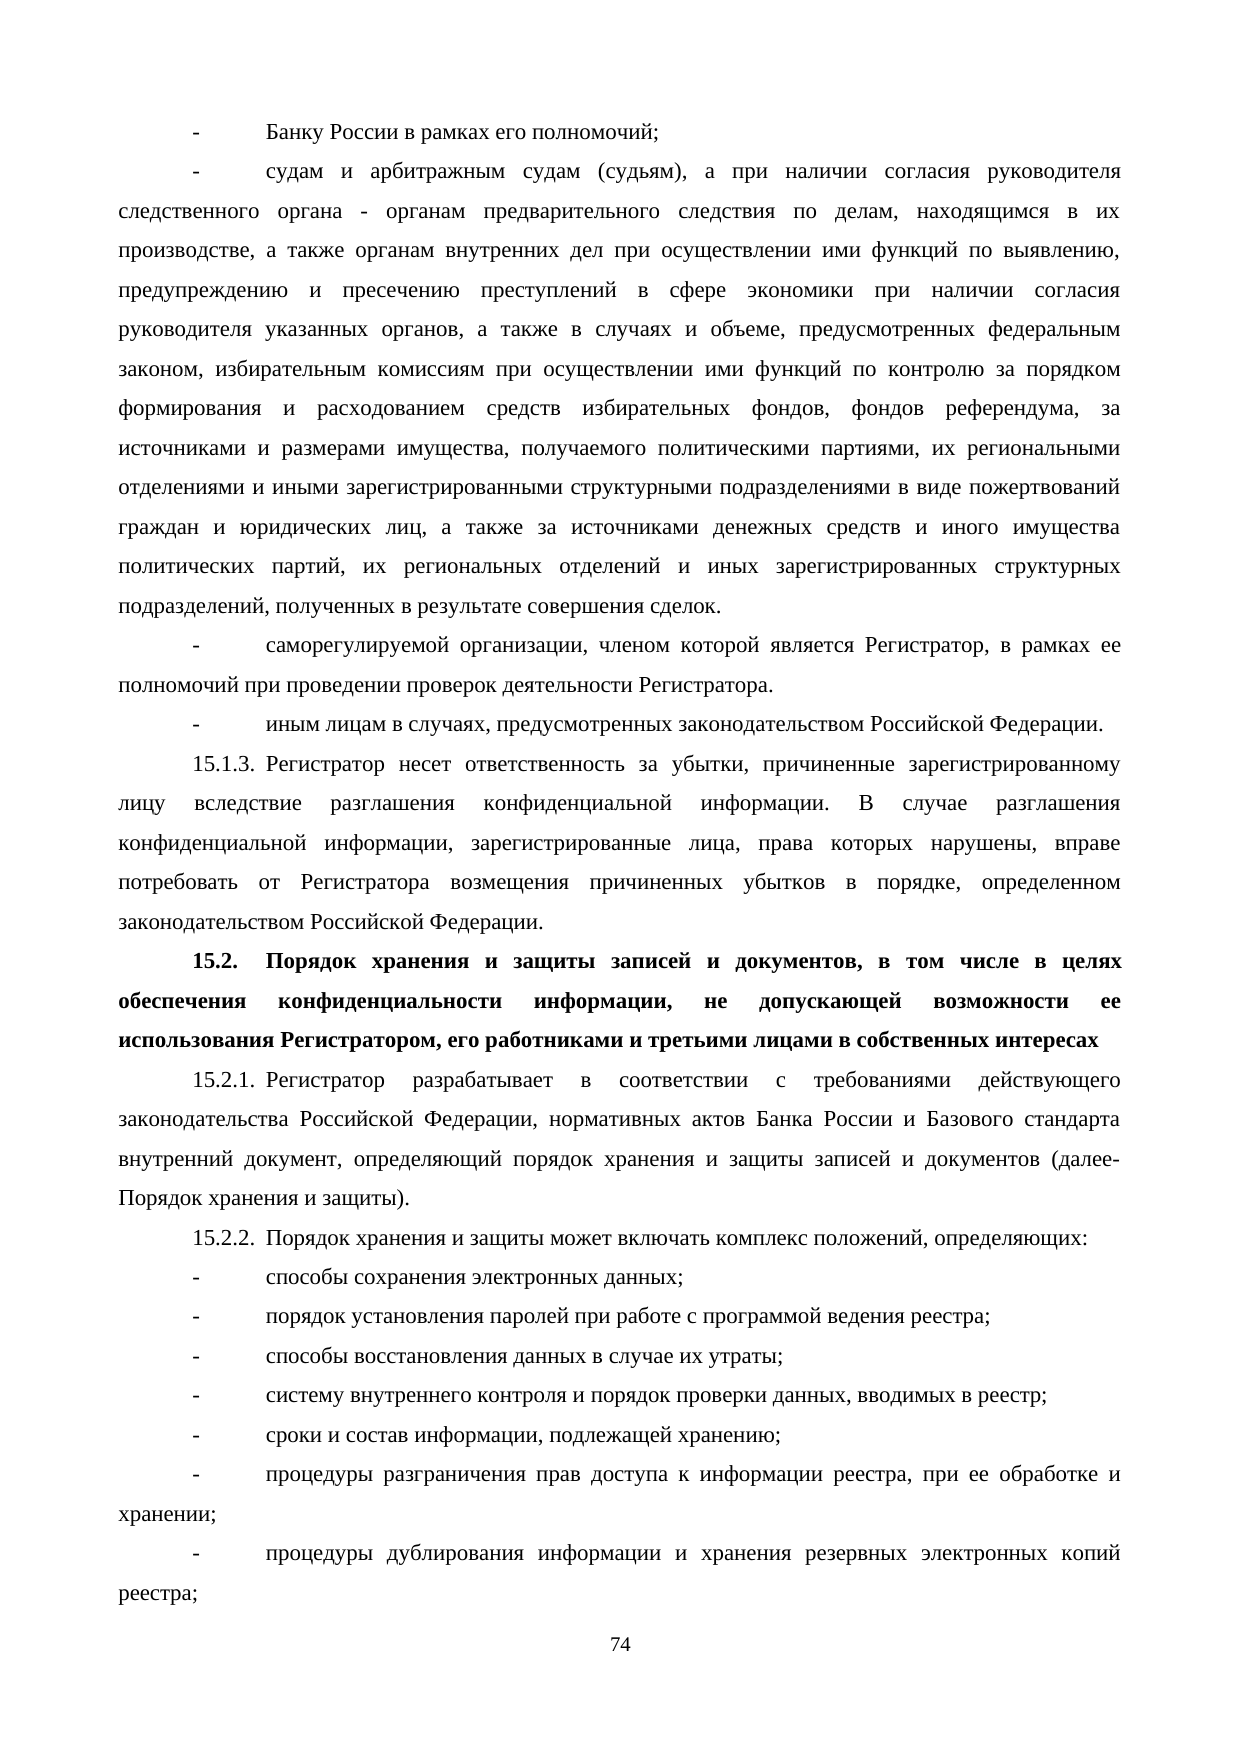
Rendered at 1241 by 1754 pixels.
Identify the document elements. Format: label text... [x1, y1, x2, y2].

text 15.2. Порядок хранения и защиты записей и документов, в том числе в целях обеспечения конфиденциальности информации, не допускающей возможности ее использования Регистратором, его работниками и третьими лицами в собственных интересах [118, 947, 1122, 1052]
list сроки и состав информации, подлежащей хранению; [118, 1421, 1122, 1447]
text 15.1.3. Регистратор несет ответственность за убытки, причиненные зарегистрированному лицу вследствие разглашения конфиденциальной информации. В случае разглашения конфиденциальной информации, зарегистрированные лица, права которых нарушены, вправе потребовать от Регистратора возмещения причиненных убытков в порядке, определенном законодательством Российской Федерации. [118, 750, 1122, 934]
list иным лицам в случаях, предусмотренных законодательством Российской Федерации. [118, 710, 1122, 737]
list процедуры разграничения прав доступа к информации реестра, при ее обработке и хранении; [118, 1460, 1122, 1526]
list судам и арбитражным судам (судьям), а при наличии согласия руководителя следственного органа - органам предварительного следствия по делам, находящимся в их производстве, а также органам внутренних дел при осуществлении ими функций по выявлению, предупреждению и пресечению преступлений в сфере экономики при наличии согласия руководителя указанных органов, а также в случаях и объеме, предусмотренных федеральным законом, избирательным комиссиям при осуществлении ими функций по контролю за порядком формирования и расходованием средств избирательных фондов, фондов референдума, за источниками и размерами имущества, получаемого политическими партиями, их региональными отделениями и иными зарегистрированными структурными подразделениями в виде пожертвований граждан и юридических лиц, а также за источниками денежных средств и иного имущества политических партий, их региональных отделений и иных зарегистрированных структурных подразделений, полученных в результате совершения сделок. [118, 158, 1122, 618]
text 15.2.1. Регистратор разрабатывает в соответствии с требованиями действующего законодательства Российской Федерации, нормативных актов Банка России и Базового стандарта внутренний документ, определяющий порядок хранения и защиты записей и документов (далее-Порядок хранения и защиты). [118, 1066, 1122, 1210]
list систему внутреннего контроля и порядок проверки данных, вводимых в реестр; [118, 1381, 1122, 1408]
text 15.2.2. Порядок хранения и защиты может включать комплекс положений, определяющих: [118, 1223, 1122, 1250]
list способы сохранения электронных данных; [118, 1263, 1122, 1289]
list саморегулируемой организации, членом которой является Регистратор, в рамках ее полномочий при проведении проверок деятельности Регистратора. [118, 631, 1122, 697]
list порядок установления паролей при работе с программой ведения реестра; [118, 1302, 1122, 1329]
list процедуры дублирования информации и хранения резервных электронных копий реестра; [118, 1539, 1122, 1605]
list Банку России в рамках его полномочий; [118, 118, 1122, 144]
list способы восстановления данных в случае их утраты; [118, 1342, 1122, 1368]
